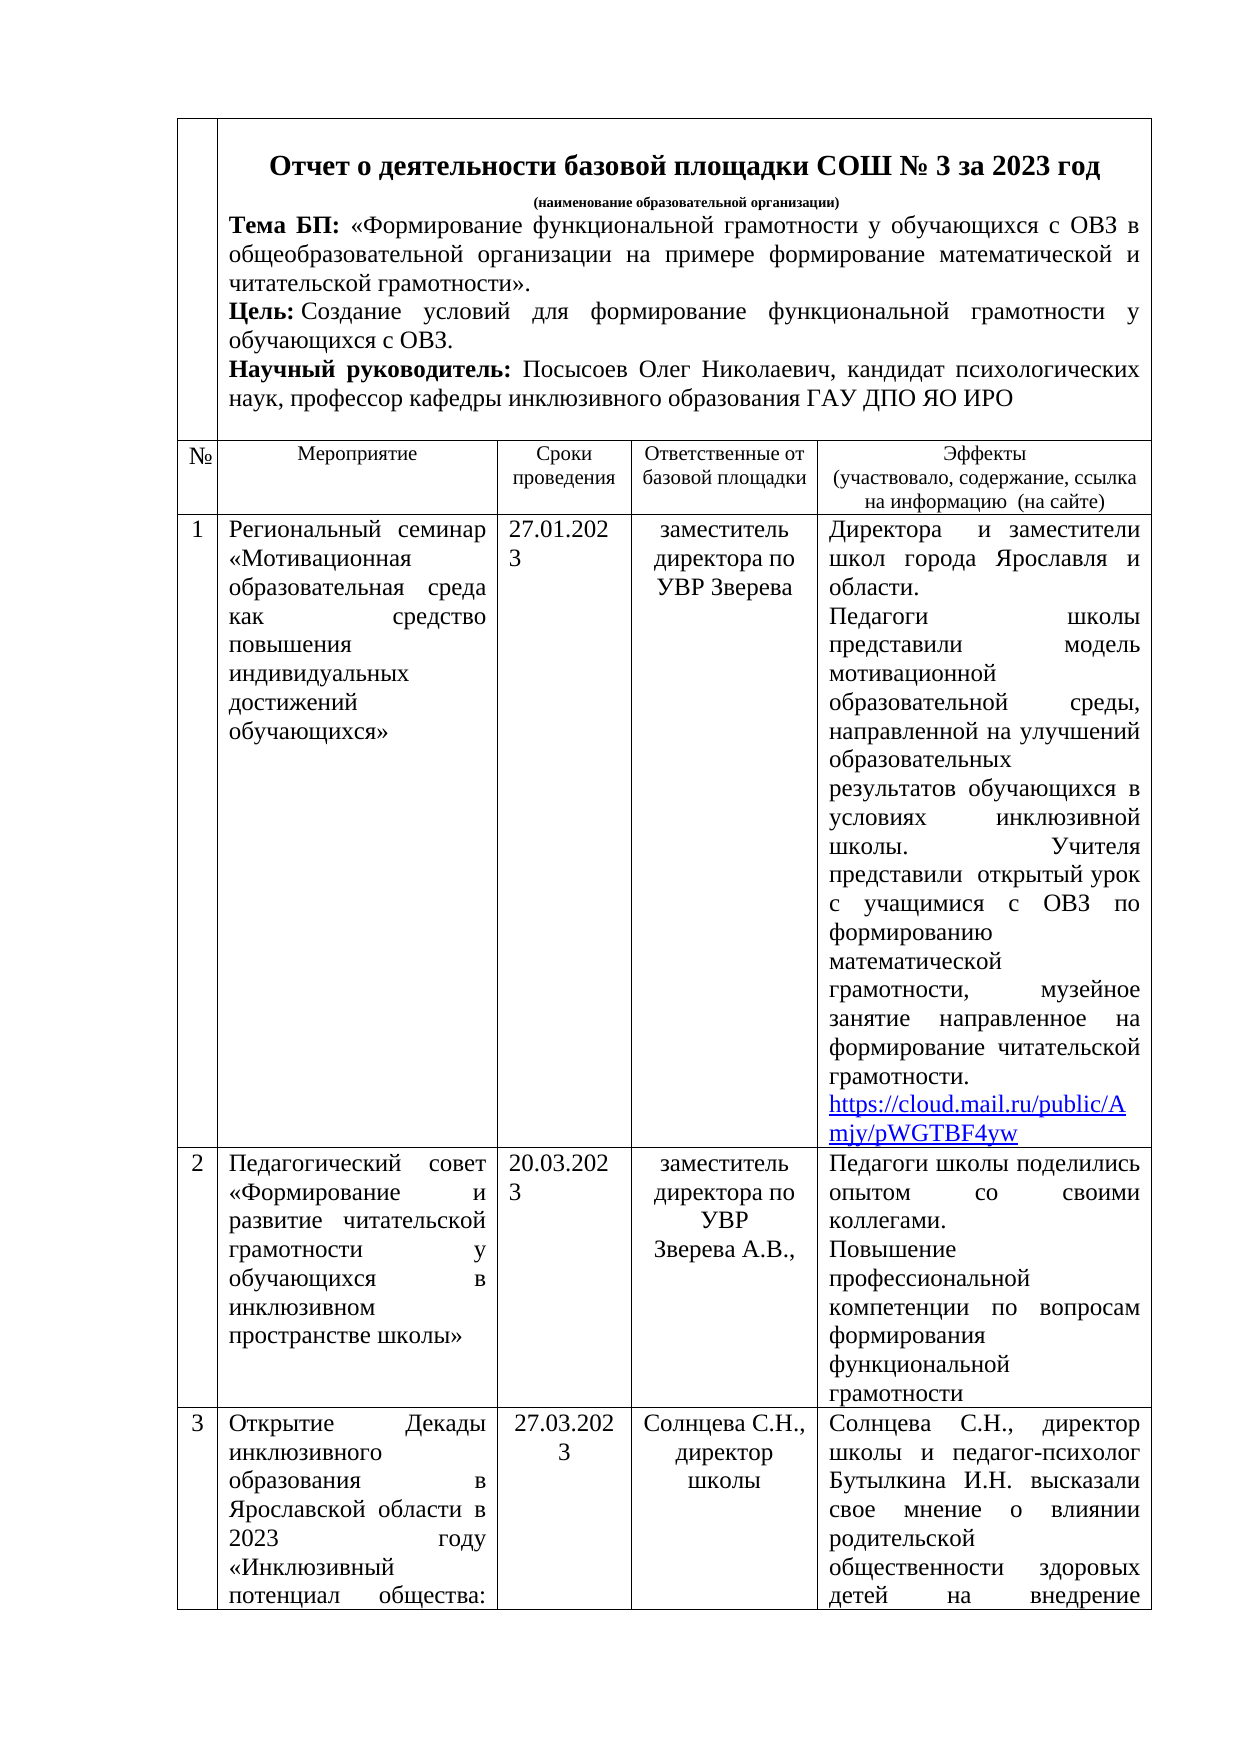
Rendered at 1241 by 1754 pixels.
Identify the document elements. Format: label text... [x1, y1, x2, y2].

table_cell заместитель директора по УВР Зверева А.В., [632, 1148, 817, 1407]
table_cell 20.03.2023 [498, 1148, 631, 1407]
table_cell Ответственные от базовой площадки [632, 441, 817, 513]
table_cell 27.01.2023 [498, 515, 631, 1147]
table_cell Мероприятие [218, 441, 497, 513]
table_cell Сроки проведения [498, 441, 631, 513]
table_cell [218, 1408, 497, 1609]
table_cell Эффекты (участвовало, содержание, ссылка на информацию (на сайте) [818, 441, 1151, 513]
table_cell 1 [178, 515, 217, 1147]
table_cell Директора и заместители школ города Ярославля и области. Педагоги школы представили модель мотивационной образовательной среды, направленной на улучшений образовательных результатов обучающихся в условиях инклюзивной школы. Учителя представили открытый урок с учащимися с ОВЗ по формированию математической грамотности, музейное занятие направленное на формирование читательской грамотности. https://cloud.mail.ru/public/Amjy/pWGTBF4yw [818, 515, 1151, 1147]
table_cell Педагоги школы поделились опытом со своими коллегами. Повышение профессиональной компетенции по вопросам формирования функциональной грамотности [818, 1148, 1151, 1407]
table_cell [632, 1408, 817, 1609]
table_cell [818, 1408, 1151, 1609]
table_cell Региональный семинар «Мотивационная образовательная среда как средство повышения индивидуальных достижений обучающихся» [218, 515, 497, 1147]
table_header Отчет о деятельности базовой площадки СОШ № 3 за 2023 год (наименование образовательной организации) Тема БП: «Формирование функциональной грамотности у обучающихся с ОВЗ в общеобразовательной организации на примере формирование математической и читательской грамотности». Цель: Создание условий для формирование функциональной грамотности у обучающихся с ОВЗ. Научный руководитель: Посысоев Олег Николаевич, кандидат психологических наук, профессор кафедры инклюзивного образования ГАУ ДПО ЯО ИРО [218, 119, 1151, 440]
table_cell заместитель директора по УВР Зверева [632, 515, 817, 1147]
table_cell 2 [178, 1148, 217, 1407]
table_cell 27.03.2023 [498, 1408, 631, 1609]
table_cell Педагогический совет «Формирование и развитие читательской грамотности у обучающихся в инклюзивном пространстве школы» [218, 1148, 497, 1407]
table_cell 3 [178, 1408, 217, 1609]
table_header [178, 119, 217, 440]
table_cell № [178, 441, 217, 513]
